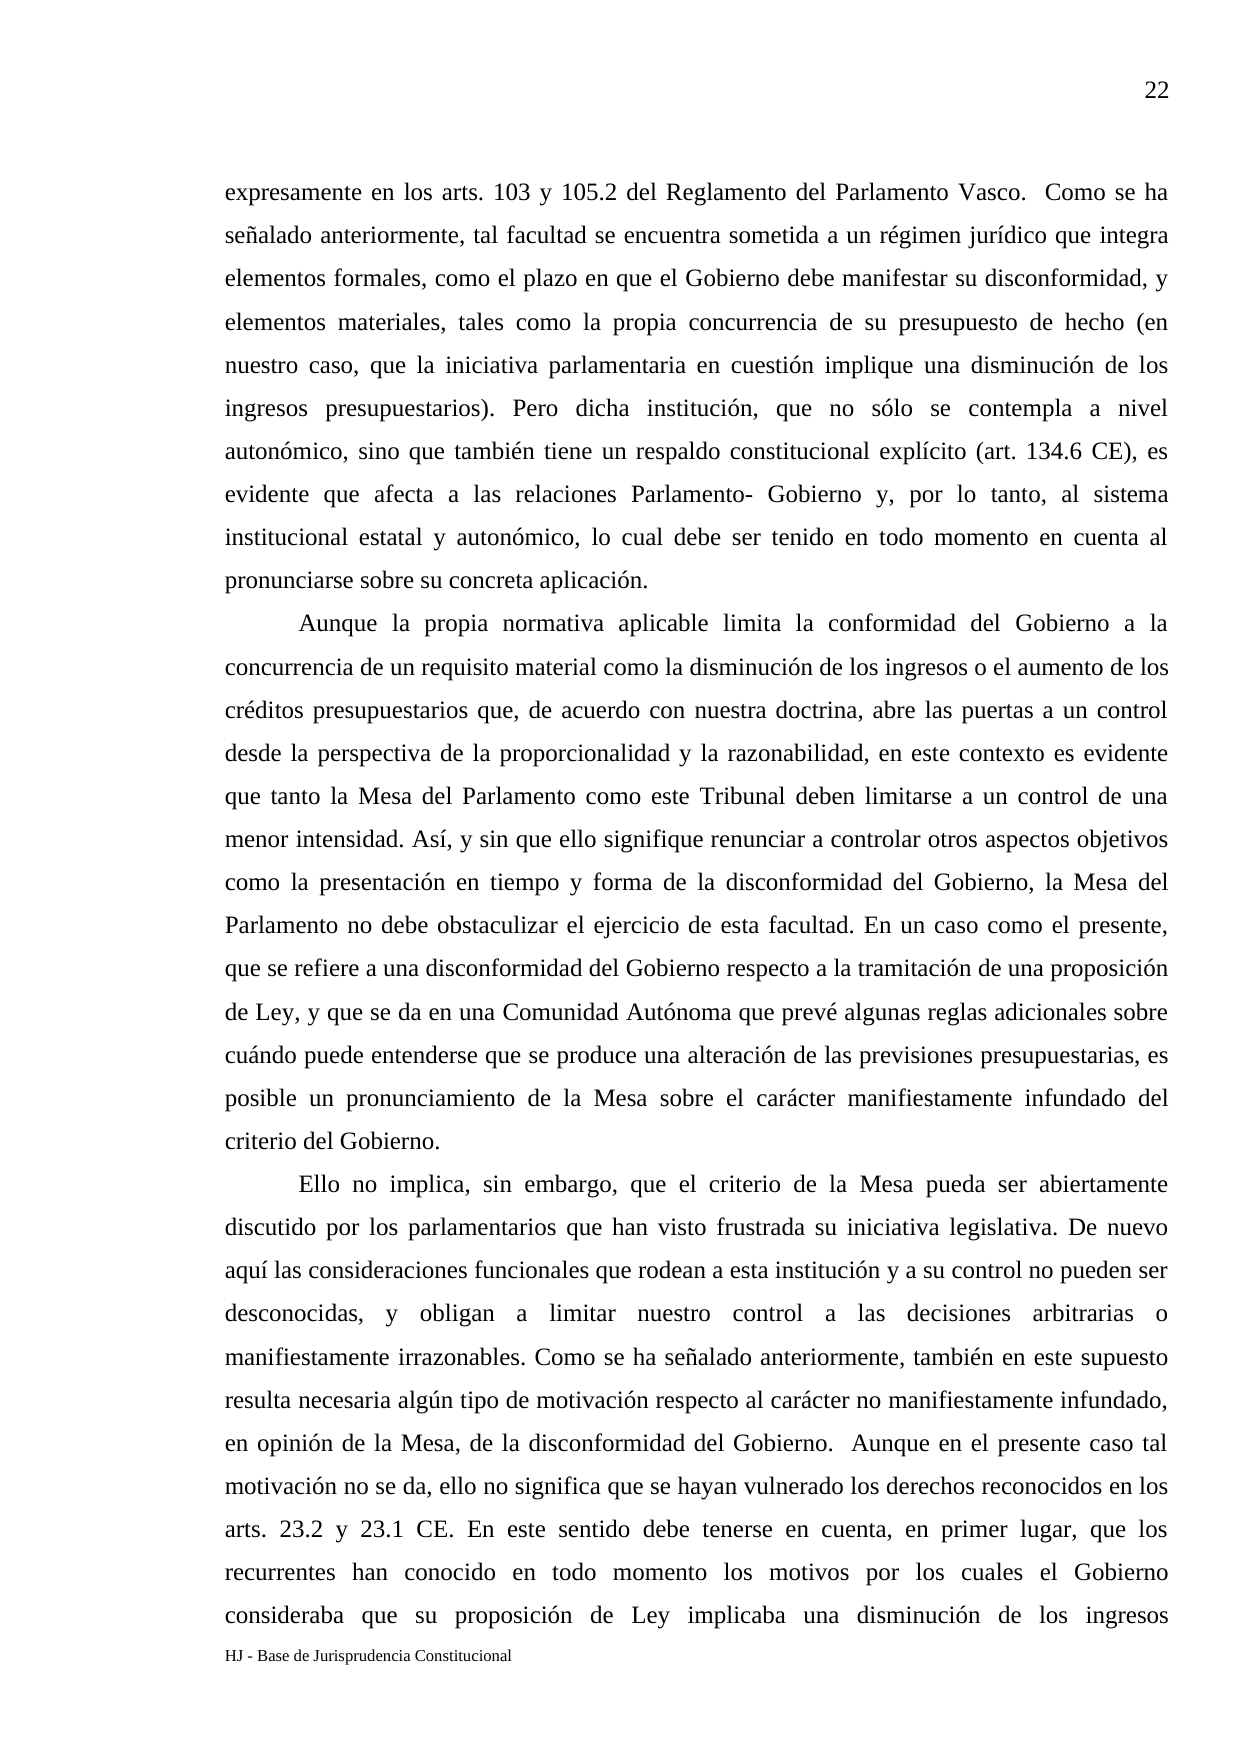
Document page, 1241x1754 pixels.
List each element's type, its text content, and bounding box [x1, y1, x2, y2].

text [224, 1169, 1169, 1629]
text Aunque la propia normativa aplicable limita la conformidad del Gobierno a la concurrencia de un requisito material como la disminución de los ingresos o el aumento de los créditos presupuestarios que, de acuerdo con nuestra doctrina, abre las puertas a un control desde la perspectiva de la proporcionalidad y la razonabilidad, en este contexto es evidente que tanto la Mesa del Parlamento como este Tribunal deben limitarse a un control de una menor intensidad. Así, y sin que ello signifique renunciar a controlar otros aspectos objetivos como la presentación en tiempo y forma de la disconformidad del Gobierno, la Mesa del Parlamento no debe obstaculizar el ejercicio de esta facultad. En un caso como el presente, que se refiere a una disconformidad del Gobierno respecto a la tramitación de una proposición de Ley, y que se da en una Comunidad Autónoma que prevé algunas reglas adicionales sobre cuándo puede entenderse que se produce una alteración de las previsiones presupuestarias, es posible un pronunciamiento de la Mesa sobre el carácter manifiestamente infundado del criterio del Gobierno. [224, 608, 1169, 1155]
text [224, 177, 1169, 594]
